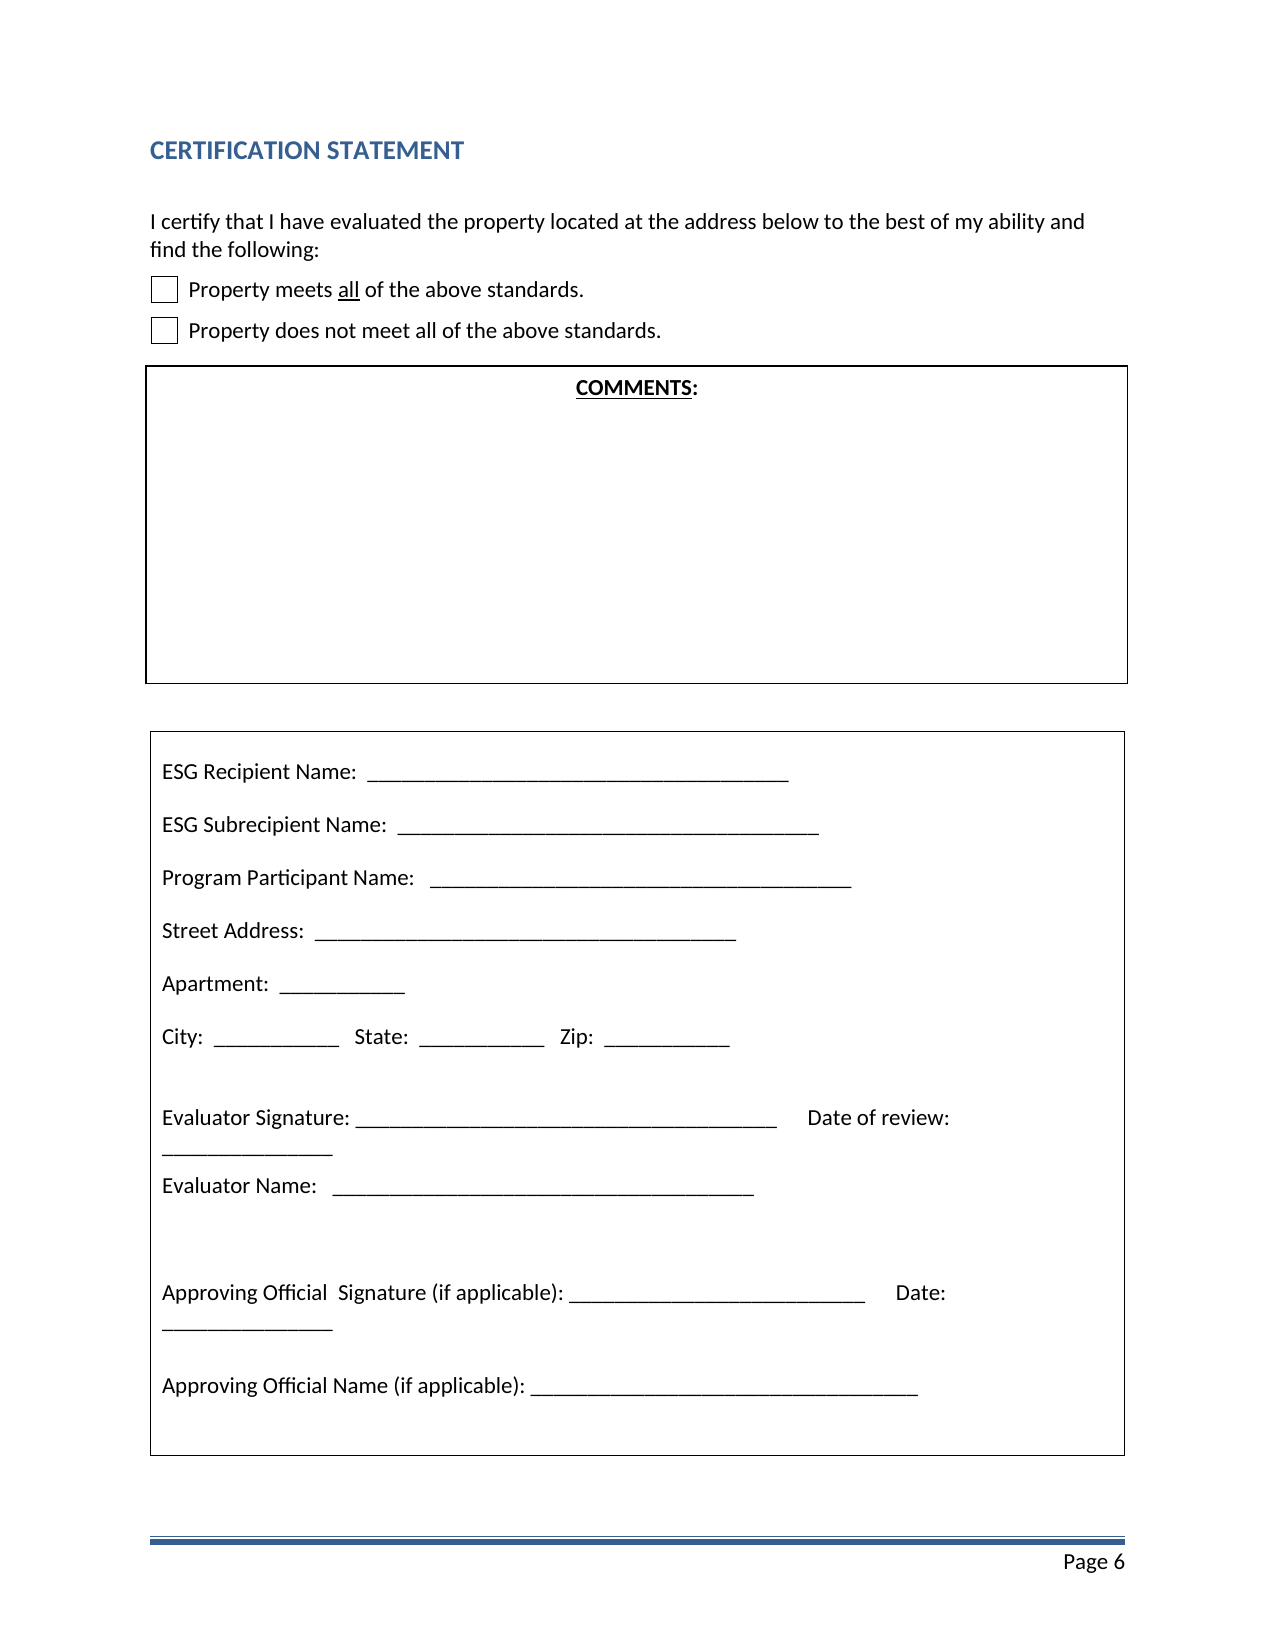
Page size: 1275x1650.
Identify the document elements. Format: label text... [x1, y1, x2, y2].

subtitle CERTIFICATION STATEMENT [150, 133, 1125, 166]
table_header ESG Recipient Name: _____________________________________ ESG Subrecipient Name: _____________________________________ Program Participant Name: _____________________________________ Street Address: _____________________________________ Apartment: ___________ City: ___________ State: ___________ Zip: ___________ Evaluator Signature: _____________________________________ Date of review: _______________ Evaluator Name: _____________________________________ Approving Official Signature (if applicable): __________________________ Date: _______________ Approving Official Name (if applicable): __________________________________ [151, 732, 1124, 1455]
text Property meets all of the above standards. [150, 275, 1125, 303]
text Property does not meet all of the above standards. [150, 316, 1125, 344]
text I certify that I have evaluated the property located at the address below to the best of my ability and find the following: [150, 207, 1125, 263]
